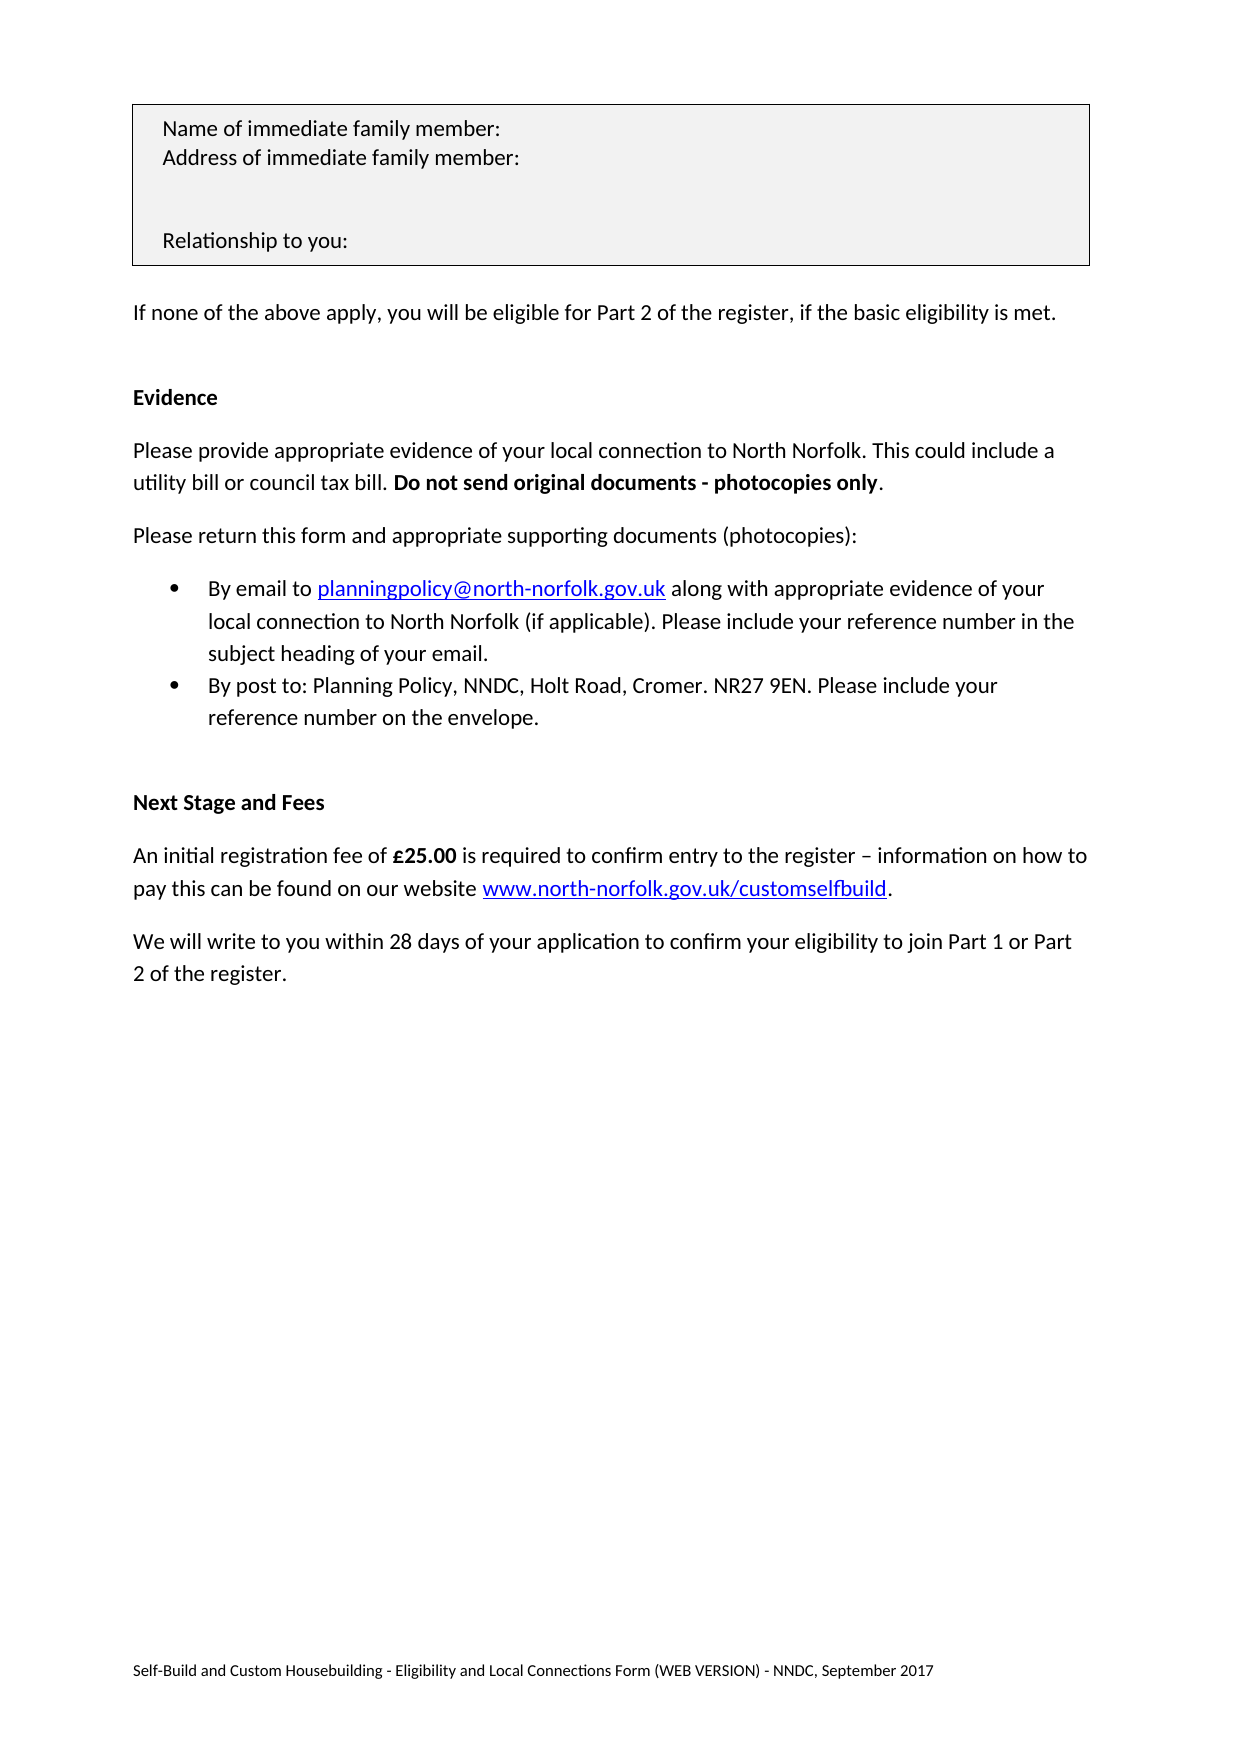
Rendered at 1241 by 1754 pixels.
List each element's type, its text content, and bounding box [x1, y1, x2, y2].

table_cell Name of immediate family member: Address of immediate family member: Relationship to you: [133, 105, 1089, 265]
list By post to: Planning Policy, NNDC, Holt Road, Cromer. NR27 9EN. Please include your reference number on the envelope. [170, 671, 1090, 731]
text Please provide appropriate evidence of your local connection to North Norfolk. This could include a utility bill or council tax bill. Do not send original documents - photocopies only. [133, 436, 1090, 497]
list By email to planningpolicy@north-norfolk.gov.uk along with appropriate evidence of your local connection to North Norfolk (if applicable). Please include your reference number in the subject heading of your email. [170, 574, 1090, 667]
text We will write to you within 28 days of your application to confirm your eligibility to join Part 1 or Part 2 of the register. [133, 927, 1090, 987]
text Please return this form and appropriate supporting documents (photocopies): [133, 522, 1090, 549]
text If none of the above apply, you will be eligible for Part 2 of the register, if the basic eligibility is met. [133, 266, 1090, 326]
text Next Stage and Fees [133, 756, 1090, 817]
text An initial registration fee of £25.00 is required to confirm entry to the register – information on how to pay this can be found on our website www.north-norfolk.gov.uk/customselfbuild. [133, 842, 1090, 902]
text Evidence [133, 351, 1090, 411]
